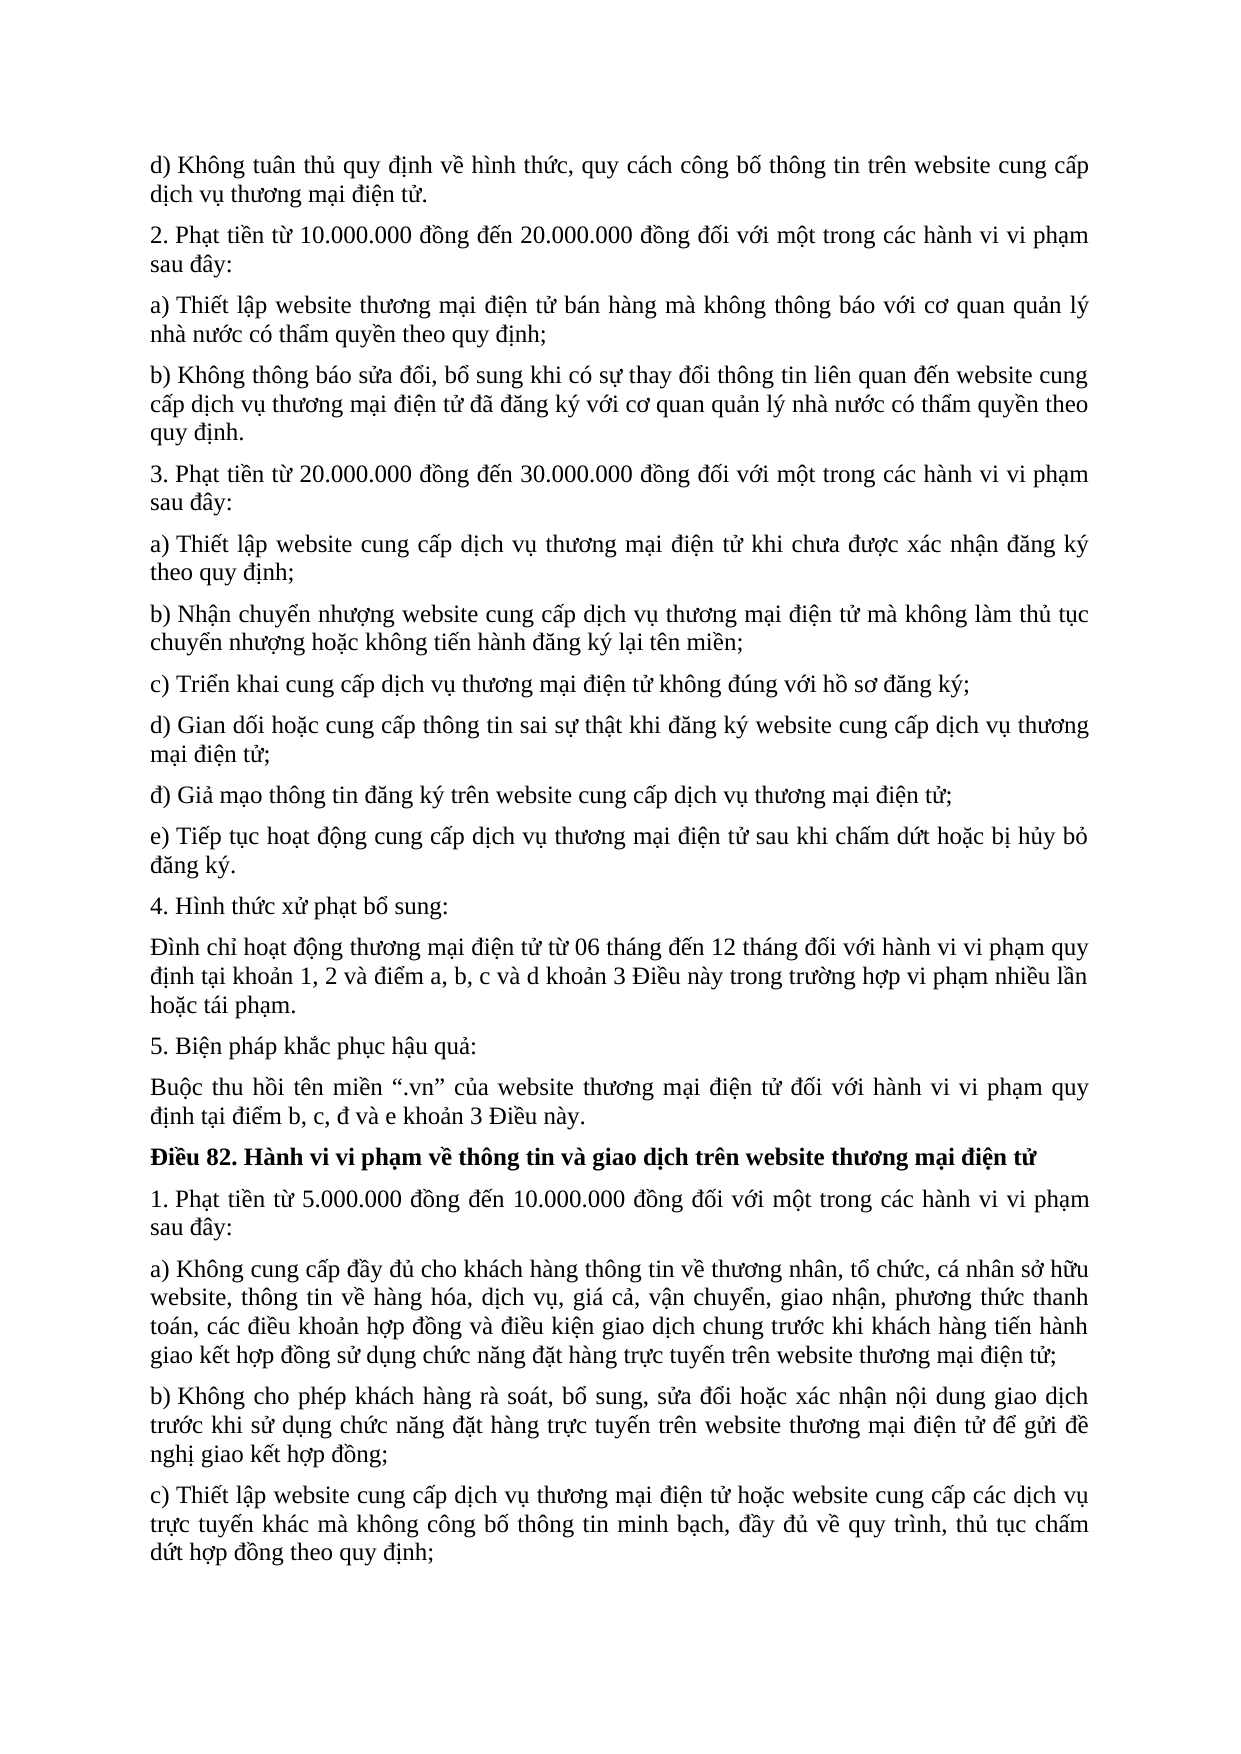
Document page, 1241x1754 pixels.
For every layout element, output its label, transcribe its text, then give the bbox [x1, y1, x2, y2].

text d) Không tuân thủ quy định về hình thức, quy cách công bố thông tin trên website cung cấp dịch vụ thương mại điện tử. [150, 150, 1090, 207]
text Đình chỉ hoạt động thương mại điện tử từ 06 tháng đến 12 tháng đối với hành vi vi phạm quy định tại khoản 1, 2 và điểm a, b, c và d khoản 3 Điều này trong trường hợp vi phạm nhiều lần hoặc tái phạm. [150, 932, 1090, 1019]
text b) Không thông báo sửa đổi, bổ sung khi có sự thay đổi thông tin liên quan đến website cung cấp dịch vụ thương mại điện tử đã đăng ký với cơ quan quản lý nhà nước có thẩm quyền theo quy định. [150, 360, 1090, 446]
text c) Thiết lập website cung cấp dịch vụ thương mại điện tử hoặc website cung cấp các dịch vụ trực tuyến khác mà không công bố thông tin minh bạch, đầy đủ về quy trình, thủ tục chấm dứt hợp đồng theo quy định; [150, 1480, 1090, 1566]
text Điều 82. Hành vi vi phạm về thông tin và giao dịch trên website thương mại điện tử [150, 1142, 1090, 1171]
text c) Triển khai cung cấp dịch vụ thương mại điện tử không đúng với hồ sơ đăng ký; [150, 669, 1090, 697]
text 4. Hình thức xử phạt bổ sung: [150, 891, 1090, 920]
text Buộc thu hồi tên miền “.vn” của website thương mại điện tử đối với hành vi vi phạm quy định tại điểm b, c, đ và e khoản 3 Điều này. [150, 1072, 1090, 1130]
text a) Thiết lập website cung cấp dịch vụ thương mại điện tử khi chưa được xác nhận đăng ký theo quy định; [150, 529, 1090, 586]
text a) Không cung cấp đầy đủ cho khách hàng thông tin về thương nhân, tổ chức, cá nhân sở hữu website, thông tin về hàng hóa, dịch vụ, giá cả, vận chuyển, giao nhận, phương thức thanh toán, các điều khoản hợp đồng và điều kiện giao dịch chung trước khi khách hàng tiến hành giao kết hợp đồng sử dụng chức năng đặt hàng trực tuyến trên website thương mại điện tử; [150, 1254, 1090, 1369]
text a) Thiết lập website thương mại điện tử bán hàng mà không thông báo với cơ quan quản lý nhà nước có thẩm quyền theo quy định; [150, 290, 1090, 347]
text đ) Giả mạo thông tin đăng ký trên website cung cấp dịch vụ thương mại điện tử; [150, 780, 1090, 809]
text b) Không cho phép khách hàng rà soát, bổ sung, sửa đổi hoặc xác nhận nội dung giao dịch trước khi sử dụng chức năng đặt hàng trực tuyến trên website thương mại điện tử để gửi đề nghị giao kết hợp đồng; [150, 1381, 1090, 1467]
text d) Gian dối hoặc cung cấp thông tin sai sự thật khi đăng ký website cung cấp dịch vụ thương mại điện tử; [150, 710, 1090, 767]
text 5. Biện pháp khắc phục hậu quả: [150, 1031, 1090, 1060]
text e) Tiếp tục hoạt động cung cấp dịch vụ thương mại điện tử sau khi chấm dứt hoặc bị hủy bỏ đăng ký. [150, 821, 1090, 879]
text 3. Phạt tiền từ 20.000.000 đồng đến 30.000.000 đồng đối với một trong các hành vi vi phạm sau đây: [150, 459, 1090, 516]
text b) Nhận chuyển nhượng website cung cấp dịch vụ thương mại điện tử mà không làm thủ tục chuyển nhượng hoặc không tiến hành đăng ký lại tên miền; [150, 599, 1090, 656]
text 1. Phạt tiền từ 5.000.000 đồng đến 10.000.000 đồng đối với một trong các hành vi vi phạm sau đây: [150, 1184, 1090, 1241]
text 2. Phạt tiền từ 10.000.000 đồng đến 20.000.000 đồng đối với một trong các hành vi vi phạm sau đây: [150, 220, 1090, 277]
